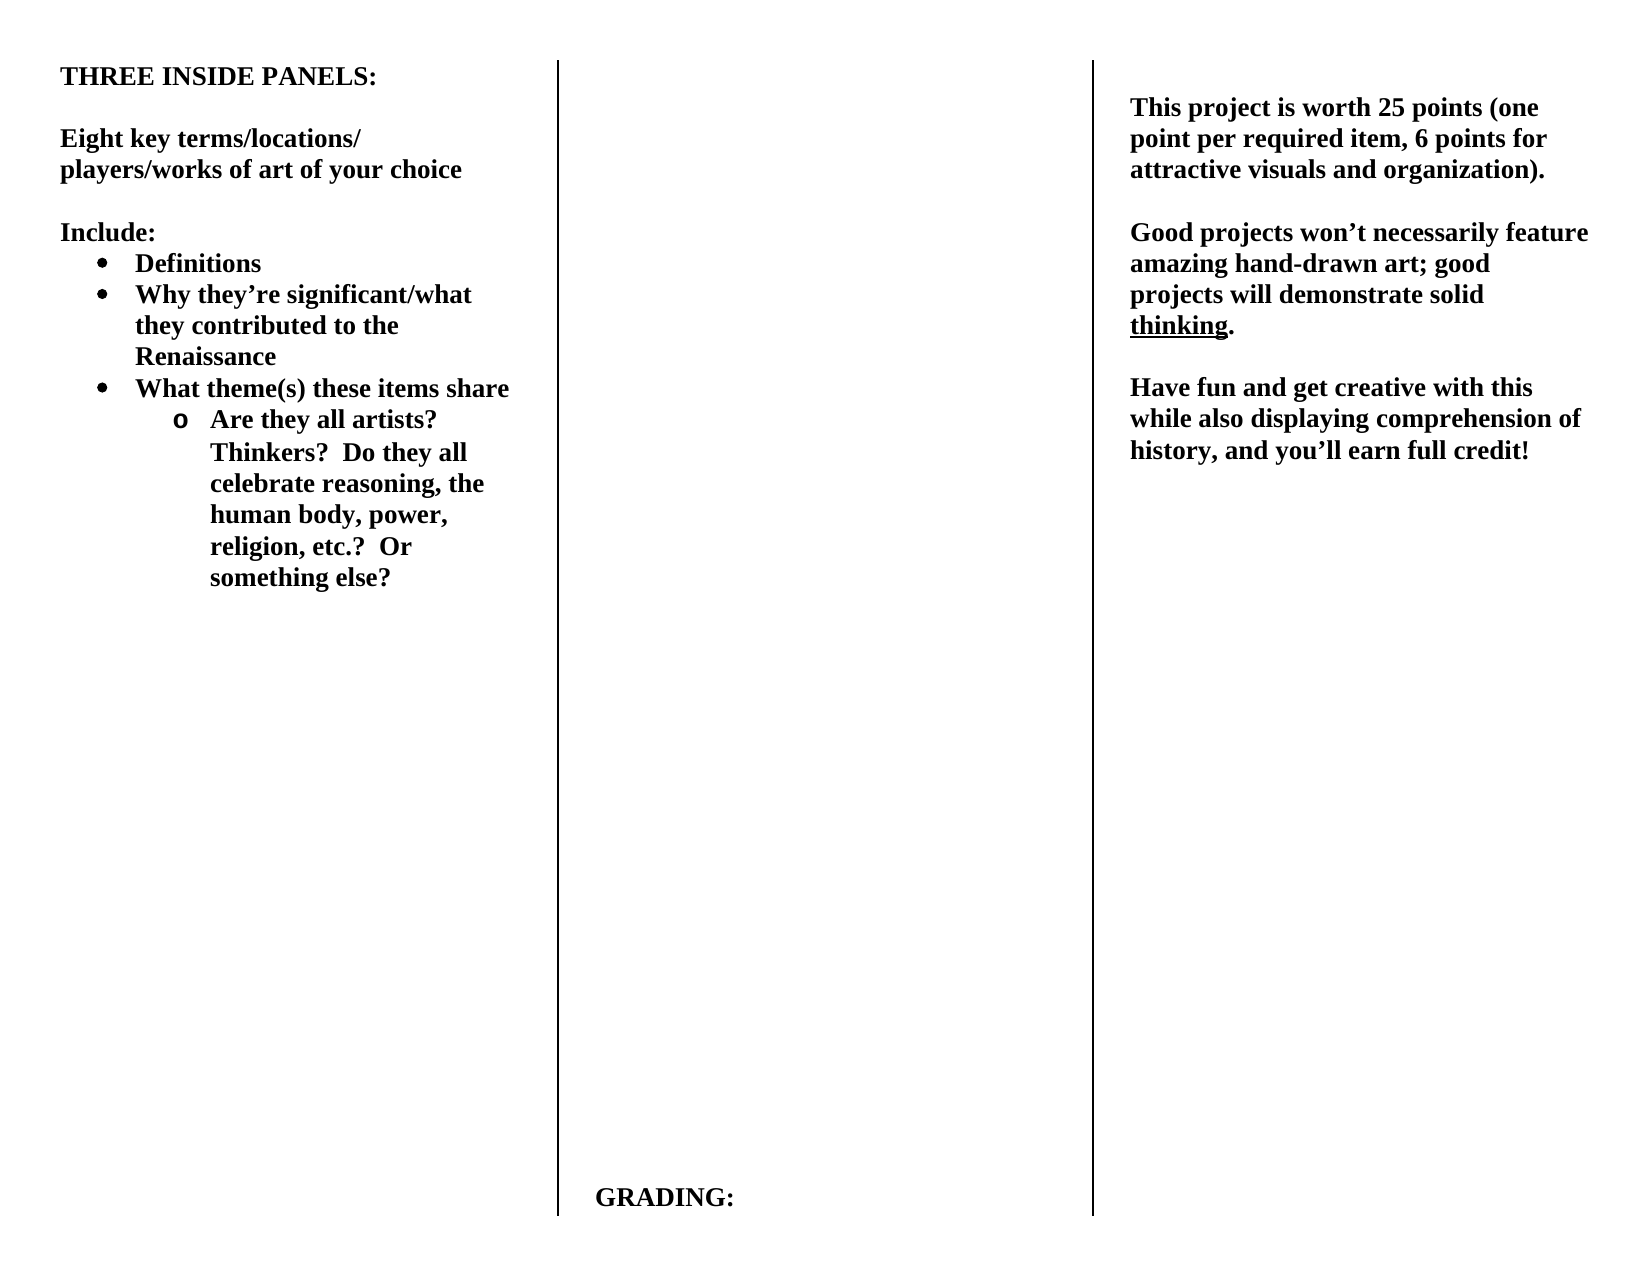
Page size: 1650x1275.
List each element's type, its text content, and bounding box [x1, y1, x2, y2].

text Good projects won’t necessarily feature amazing hand-drawn art; good projects will demonstrate solid thinking. [1130, 216, 1590, 340]
list Why they’re significant/what they contributed to the Renaissance [97, 278, 520, 372]
text Have fun and get creative with this while also displaying comprehension of history, and you’ll earn full credit! [1130, 371, 1590, 465]
text This project is worth 25 points (one point per required item, 6 points for attractive visuals and organization). [1130, 91, 1590, 184]
text Eight key terms/locations/ players/works of art of your choice [60, 122, 520, 184]
text GRADING: [595, 1181, 1055, 1212]
list Definitions [97, 247, 520, 278]
text THREE INSIDE PANELS: [60, 60, 520, 91]
list What theme(s) these items share [97, 372, 520, 403]
list Are they all artists? Thinkers? Do they all celebrate reasoning, the human body, power, religion, etc.? Or something else? [172, 403, 520, 592]
text Include: [60, 216, 520, 247]
